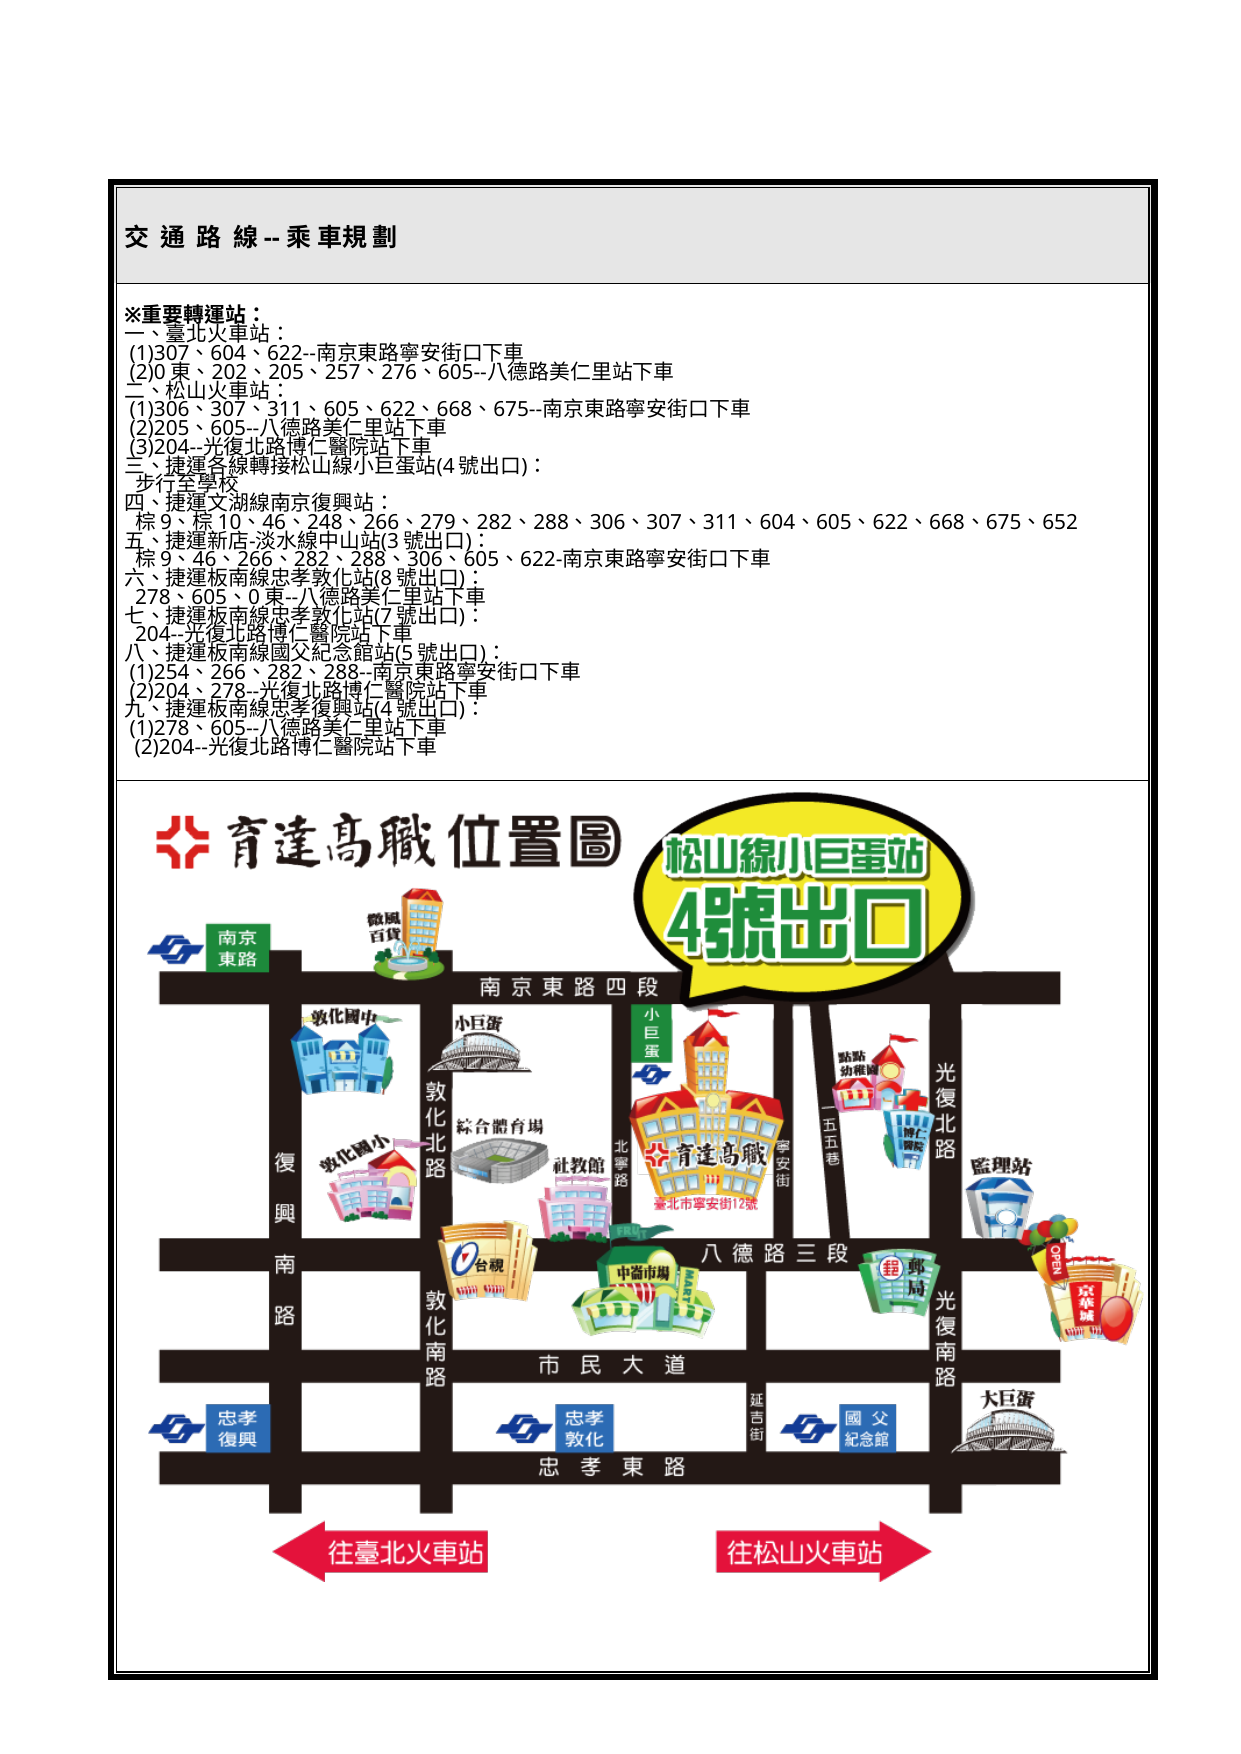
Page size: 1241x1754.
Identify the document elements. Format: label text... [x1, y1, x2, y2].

table_cell ※重要轉運站： 一、臺北火車站： (1)307、604、622--南京東路寧安街口下車 (2)0東、202、205、257、276、605--八德路美仁里站下車 二、松山火車站： (1)306、307、311、605、622、668、675--南京東路寧安街口下車 (2)205、605--八德路美仁里站下車 (3)204--光復北路博仁醫院站下車 三、捷運各線轉接松山線小巨蛋站(4號出口)： 步行至學校 四、捷運文湖線南京復興站： 棕9、棕10、46、248、266、279、282、288、306、307、311、604、605、622、668、675、652 五、捷運新店-淡水線中山站(3號出口)： 棕9、46、266、282、288、306、605、622-南京東路寧安街口下車 六、捷運板南線忠孝敦化站(8號出口)： 278、605、0東--八德路美仁里站下車 七、捷運板南線忠孝敦化站(7號出口)： 204--光復北路博仁醫院站下車 八、捷運板南線國父紀念館站(5號出口)： (1)254、266、282、288--南京東路寧安街口下車 (2)204、278--光復北路博仁醫院站下車 九、捷運板南線忠孝復興站(4號出口)： (1)278、605--八德路美仁里站下車 (2)204--光復北路博仁醫院站下車 [117, 284, 1148, 780]
table_header 交 通 路 線 -- 乘 車規 劃 [117, 188, 1148, 283]
table_cell [117, 781, 1148, 1671]
picture [140, 791, 1144, 1582]
